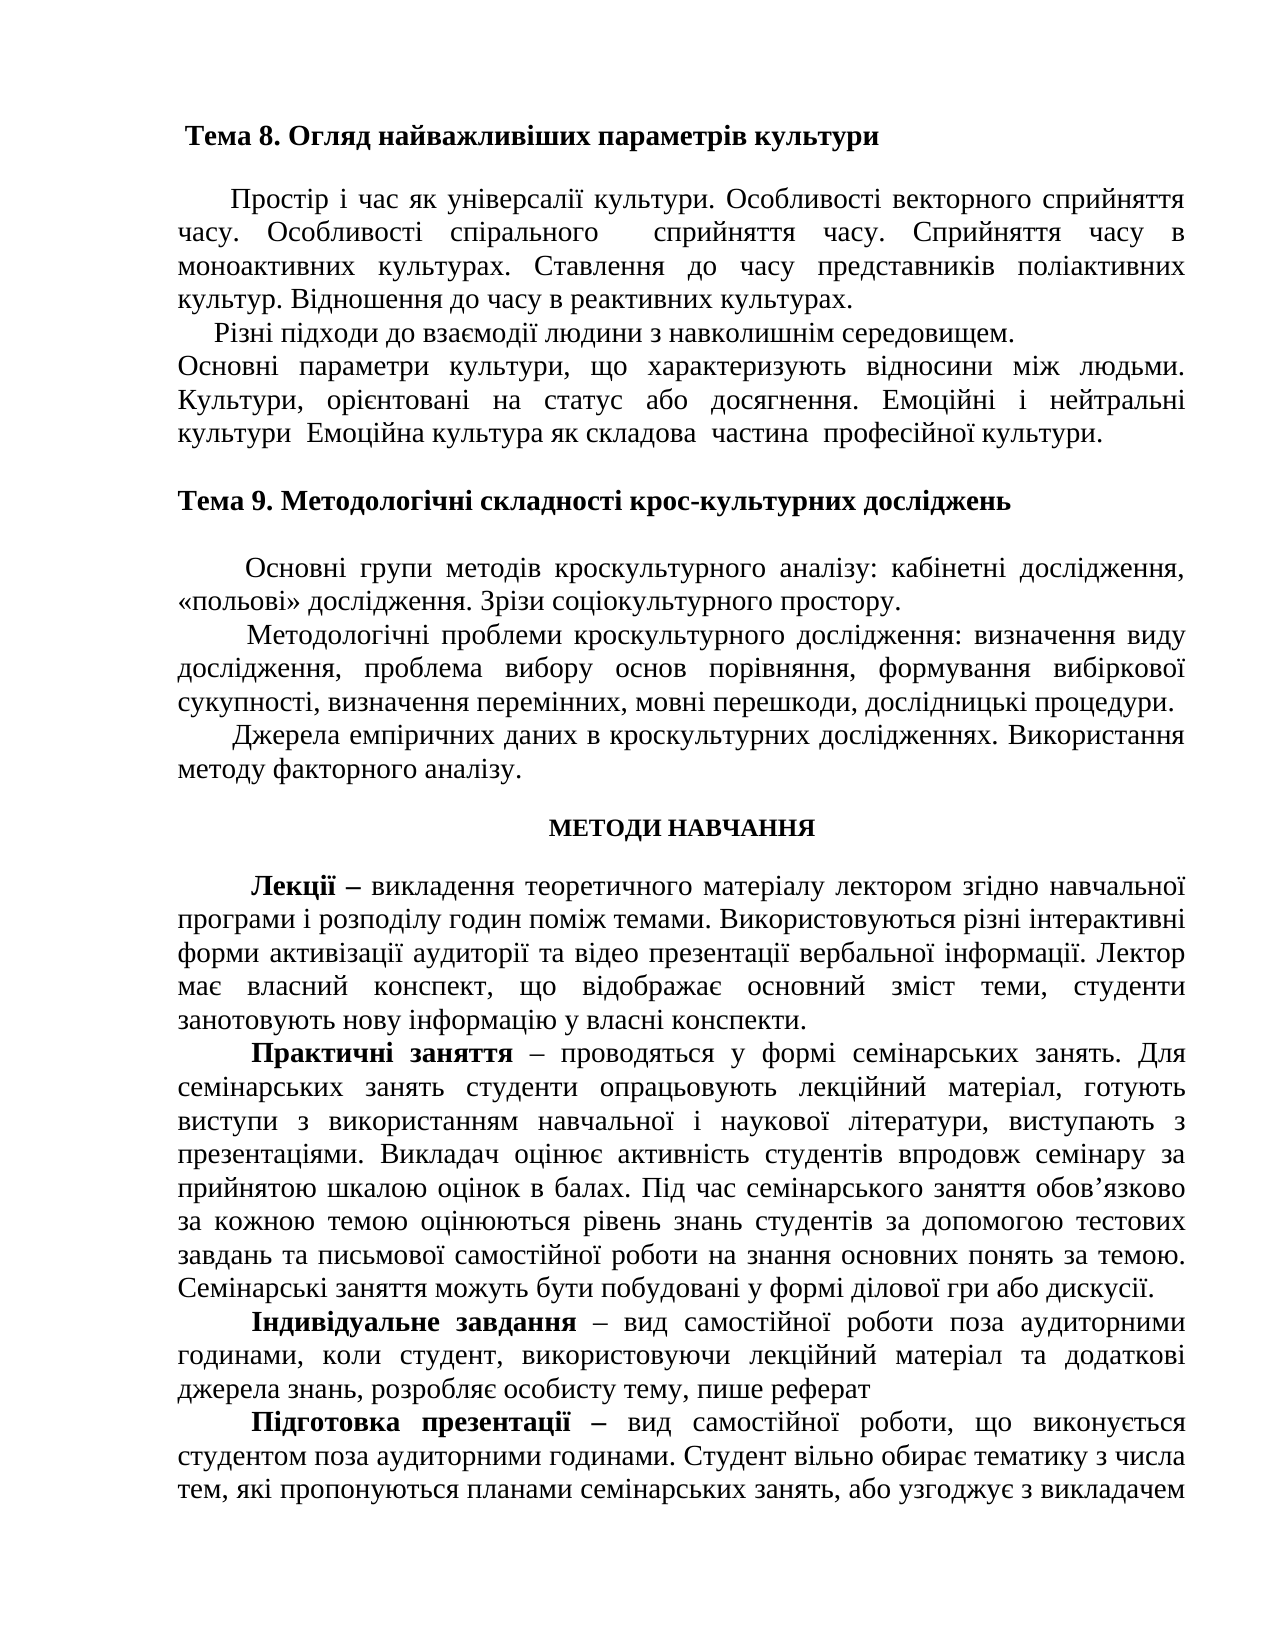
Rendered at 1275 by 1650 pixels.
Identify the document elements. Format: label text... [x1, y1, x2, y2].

text Простір і час як універсалії культури. Особливості векторного сприйняття часу. Особливості спірального сприйняття часу. Сприйняття часу в моноактивних культурах. Ставлення до часу представників поліактивних культур. Відношення до часу в реактивних культурах. [177, 181, 1186, 315]
text Індивідуальне завдання – вид самостійної роботи поза аудиторними годинами, коли студент, використовуючи лекційний матеріал та додаткові джерела знань, розробляє особисту тему, пише реферат [177, 1304, 1186, 1404]
text Тема 9. Методологічні складності крос-культурних досліджень [177, 483, 1186, 516]
text Джерела емпіричних даних в кроскультурних дослідженнях. Використання методу факторного аналізу. [177, 717, 1186, 784]
text Основні групи методів кроскультурного аналізу: кабінетні дослідження, «польові» дослідження. Зрізи соціокультурного простору. [177, 550, 1186, 617]
text Різні підходи до взаємодії людини з навколишнім середовищем. [177, 315, 1186, 348]
text Практичні заняття – проводяться у формі семінарських занять. Для семінарських занять студенти опрацьовують лекційний матеріал, готують виступи з використанням навчальної і наукової літератури, виступають з презентаціями. Викладач оцінює активність студентів впродовж семінару за прийнятою шкалою оцінок в балах. Під час семінарського заняття обов’язково за кожною темою оцінюються рівень знань студентів за допомогою тестових завдань та письмової самостійної роботи на знання основних понять за темою. Семінарські заняття можуть бути побудовані у формі ділової гри або дискусії. [177, 1036, 1186, 1304]
text МЕТОДИ НАВЧАННЯ [177, 813, 1186, 841]
text Основні параметри культури, що характеризують відносини між людьми. Культури, орієнтовані на статус або досягнення. Емоційні і нейтральні культури Емоційна культура як складова частина професійної культури. [177, 348, 1186, 449]
text Лекції – викладення теоретичного матеріалу лектором згідно навчальної програми і розподілу годин поміж темами. Використовуються різні інтерактивні форми активізації аудиторії та відео презентації вербальної інформації. Лектор має власний конспект, що відображає основний зміст теми, студенти занотовують нову інформацію у власні конспекти. [177, 868, 1186, 1036]
text Методологічні проблеми кроскультурного дослідження: визначення виду дослідження, проблема вибору основ порівняння, формування вибіркової сукупності, визначення перемінних, мовні перешкоди, дослідницькі процедури. [177, 617, 1186, 717]
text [177, 1404, 1186, 1505]
text Тема 8. Огляд найважливіших параметрів культури [177, 118, 1186, 152]
